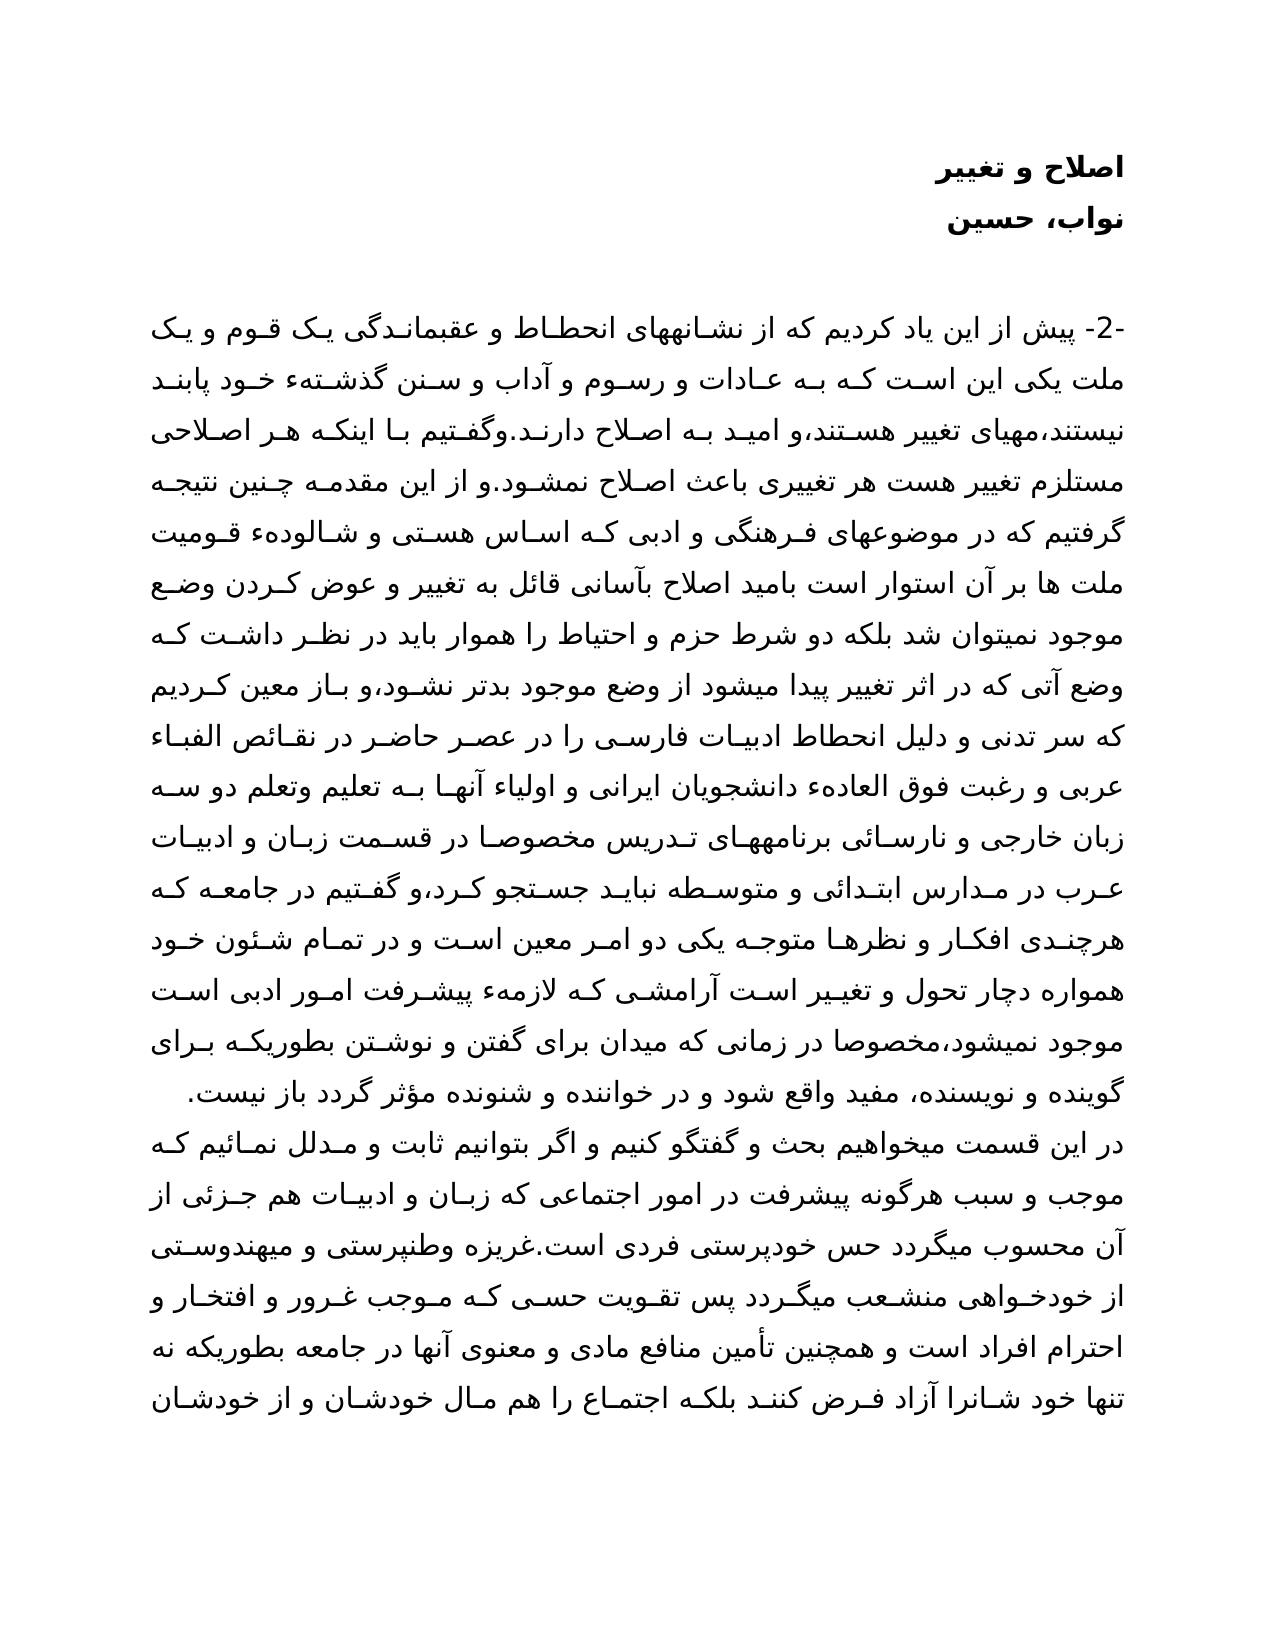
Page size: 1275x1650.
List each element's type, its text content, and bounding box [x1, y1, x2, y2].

text -2- پیش از این یاد کردیم که از نشانه‏های انحطاط و عقب‏ماندگی یک قوم و یک ملت یکی‏ این است که به عادات و رسوم و آداب و سنن گذشتهء خود پابند نیستند،مهیای تغییر هستند،و امید به اصلاح دارند.وگفتیم با اینکه هر اصلاحی مستلزم تغییر هست هر تغییری باعث اصلاح نمشود.و از این مقدمه چنین نتیجه گرفتیم که در موضوع‏های فرهنگی و ادبی که اساس هستی و شالودهء قومیت ملت‏ ها بر آن استوار است بامید اصلاح بآسانی قائل به تغییر و عوض کردن وضع موجود نمیتوان شد بلکه دو شرط حزم و احتیاط را هموار باید در نظر داشت که وضع آتی که در اثر تغییر پیدا میشود از وضع موجود بدتر نشود،و باز معین کردیم که سر تدنی و دلیل انحطاط ادبیات فارسی را در عصر حاضر در نقائص‏ الفباء عربی و رغبت فوق العادهء دانشجویان ایرانی و اولیاء آنها به تعلیم وتعلم دو سه زبان خارجی و نارسائی‏ برنامه‏های تدریس مخصوصا در قسمت زبان و ادبیات عرب در مدارس ابتدائی و متوسطه نباید جستجو کرد،و گفتیم در جامعه که هرچندی افکار و نظرها متوجه یکی دو امر معین است و در تمام شئون خود همواره دچار تحول و تغییر است آرامشی که لازمهء پیشرفت امور ادبی است موجود نمیشود،مخصوصا در زمانی که میدان برای گفتن و نوشتن بطوریکه برای گوینده و نویسنده، مفید واقع شود و در خواننده و شنونده مؤثر گردد باز نیست. [150, 311, 1125, 1109]
text اصلاح و تغییر [150, 150, 1125, 184]
text نواب، حسین [150, 201, 1125, 235]
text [150, 1126, 1125, 1415]
